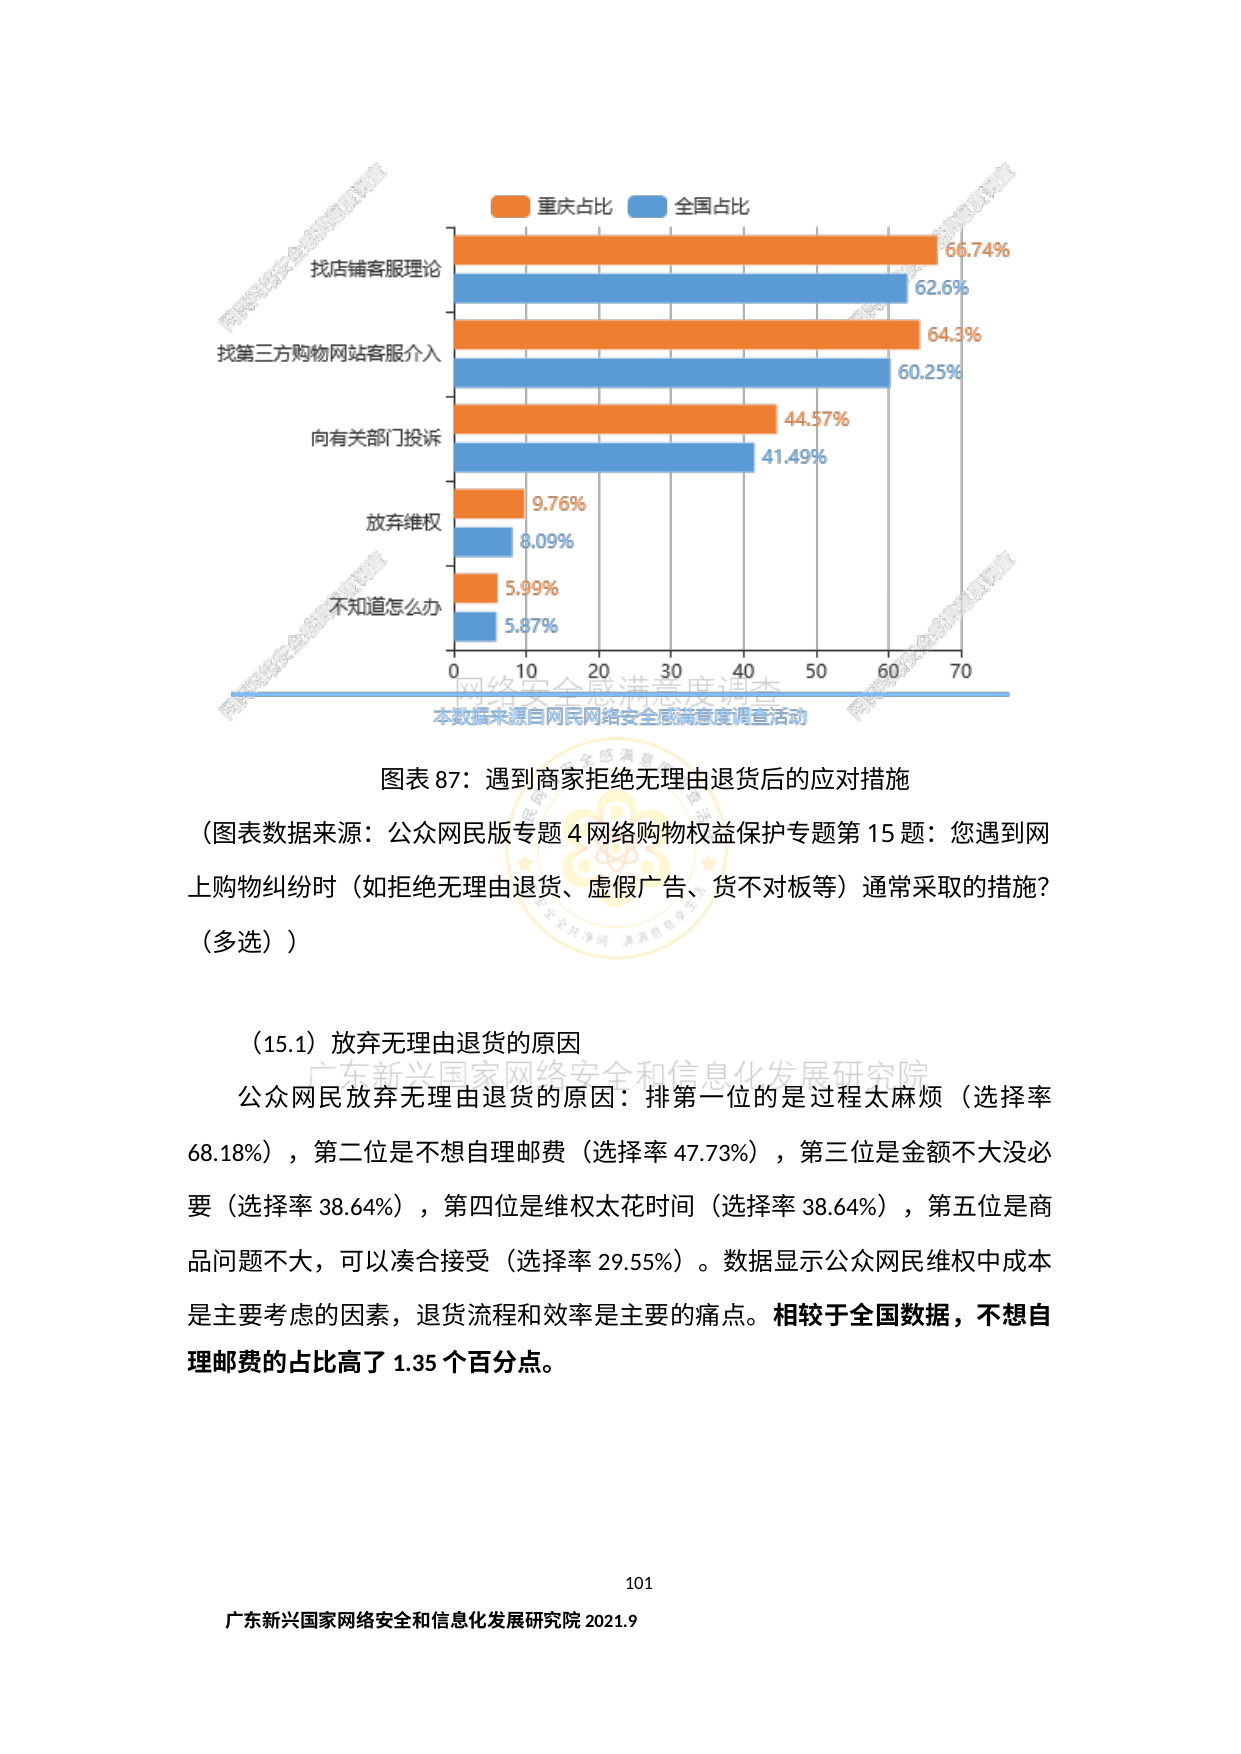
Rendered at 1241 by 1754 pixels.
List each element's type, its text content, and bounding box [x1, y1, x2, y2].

text 公众网民放弃无理由退货的原因：排第一位的是过程太麻烦（选择率68.18%），第二位是不想自理邮费（选择率47.73%），第三位是金额不大没必要（选择率38.64%），第四位是维权太花时间（选择率38.64%），第五位是商品问题不大，可以凑合接受（选择率29.55%）。数据显示公众网民维权中成本是主要考虑的因素，退货流程和效率是主要的痛点。相较于全国数据，不想自理邮费的占比高了1.35个百分点。 [187, 1078, 1053, 1377]
text （15.1）放弃无理由退货的原因 [187, 1023, 1053, 1060]
text 图表87：遇到商家拒绝无理由退货后的应对措施 [187, 759, 1053, 795]
text （图表数据来源：公众网民版专题4网络购物权益保护专题第15题：您遇到网上购物纠纷时（如拒绝无理由退货、虚假广告、货不对板等）通常采取的措施？（多选）） [187, 813, 1053, 958]
picture [202, 150, 1039, 744]
